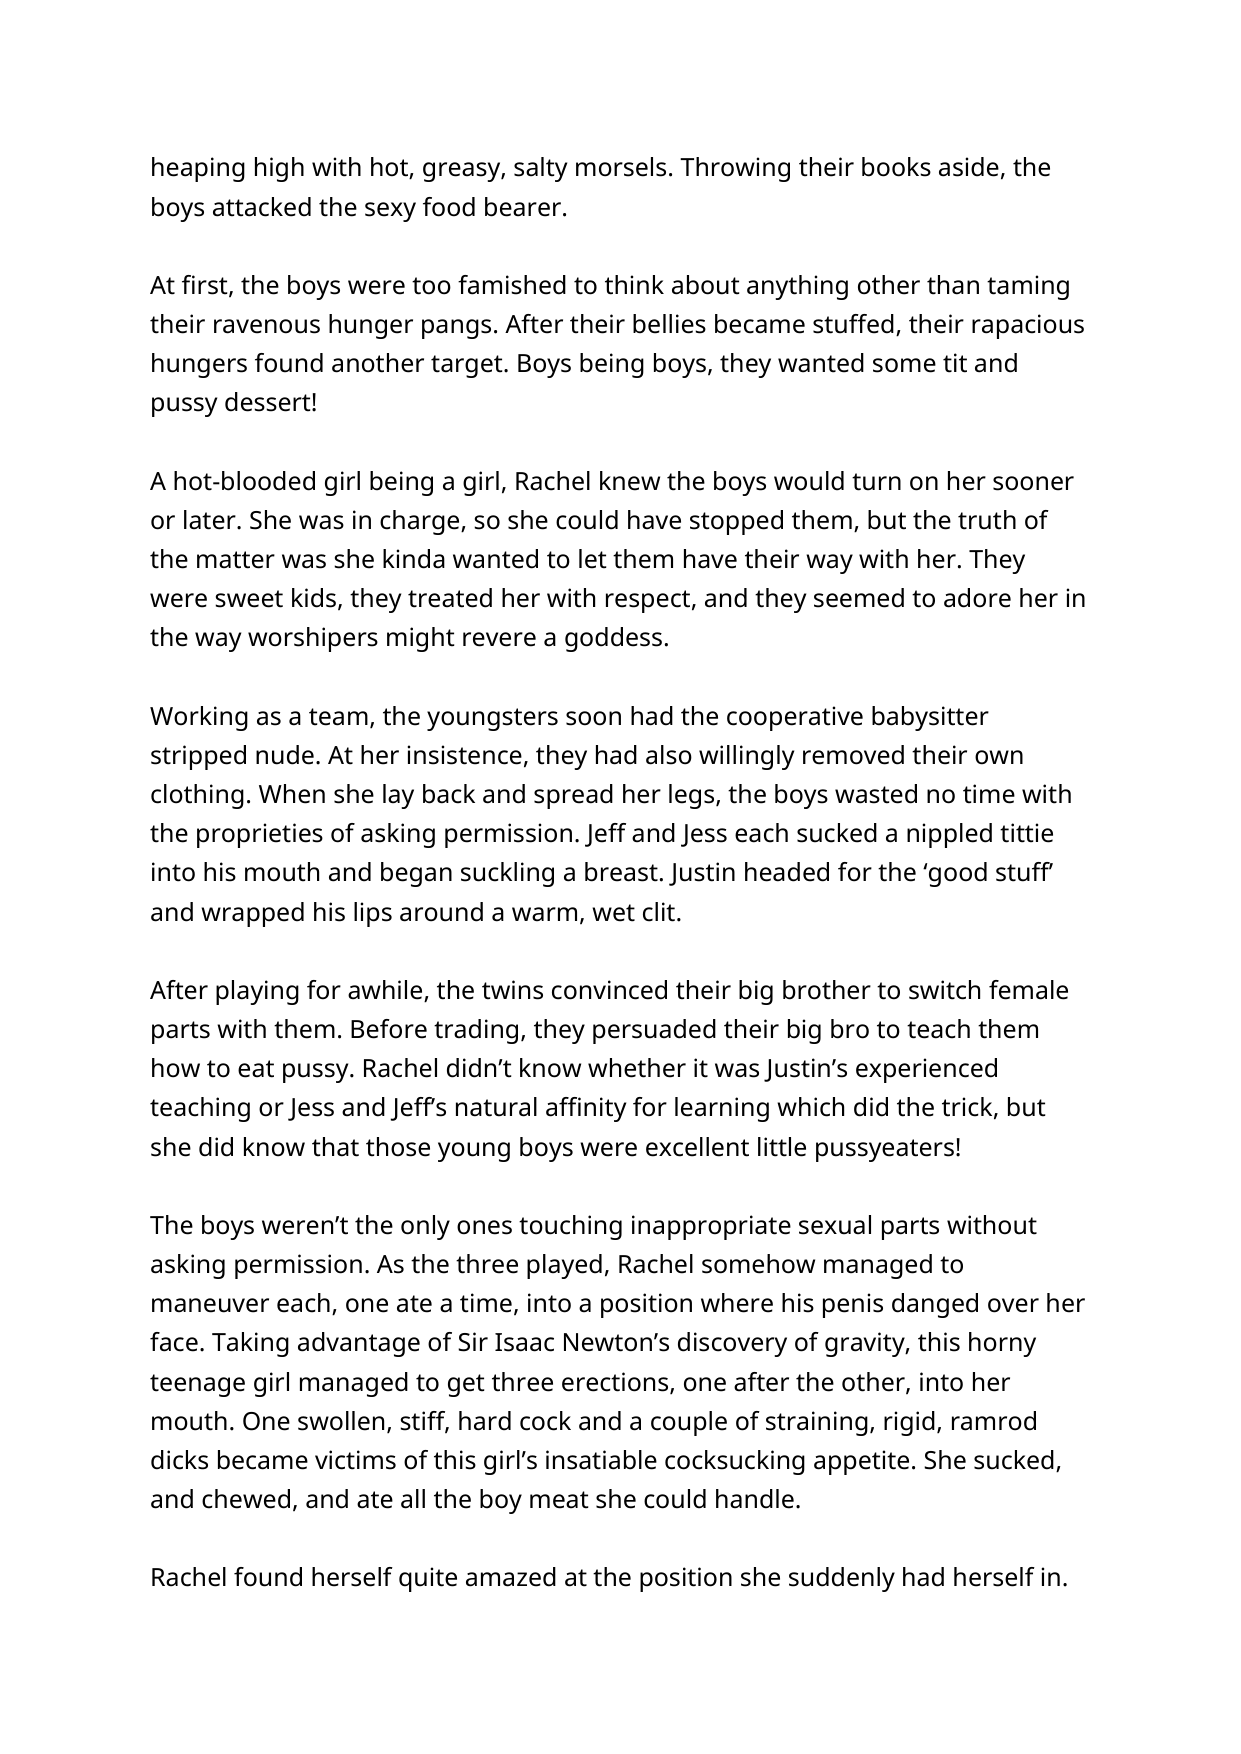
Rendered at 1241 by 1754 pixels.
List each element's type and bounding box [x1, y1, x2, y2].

text [150, 150, 1090, 1594]
